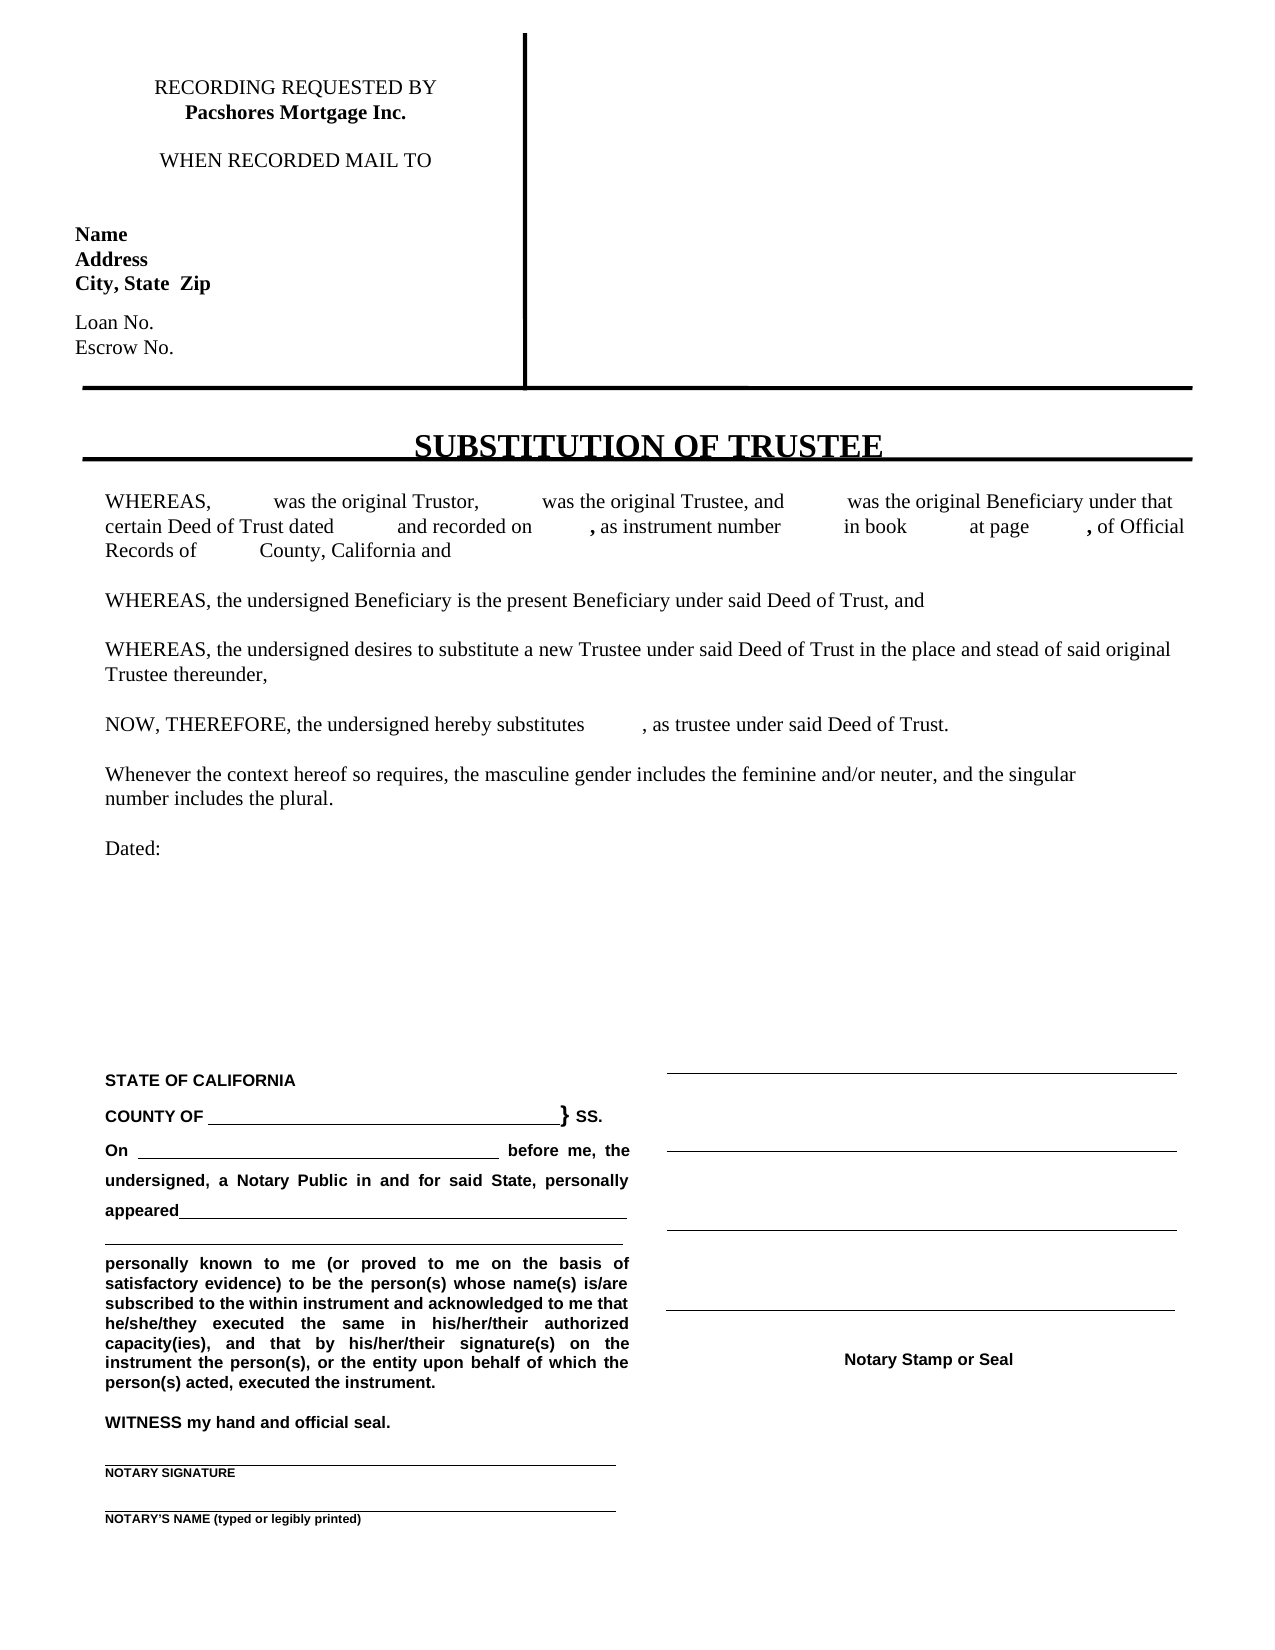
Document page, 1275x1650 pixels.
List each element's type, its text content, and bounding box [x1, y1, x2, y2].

text SUBSTITUTION OF TRUSTEE [414, 426, 1192, 463]
text appeared [105, 1201, 1192, 1219]
text Dated: [105, 836, 1192, 860]
text subscribed to the within instrument and acknowledged to me that [105, 1293, 1192, 1313]
text personally known to me (or proved to me on the basis of satisfactory evidence) to be the person(s) whose name(s) is/are [105, 1254, 632, 1293]
text instrument the person(s), or the entity upon behalf of which the person(s) acted, executed the instrument. [105, 1353, 632, 1392]
text NOTARY’S NAME (typed or legibly printed) [105, 1512, 1192, 1526]
text Name [75, 222, 1192, 246]
text WHEN RECORDED MAIL TO [156, 148, 434, 172]
text WHEREAS, the undersigned Beneficiary is the present Beneficiary under said Deed of Trust, and [105, 588, 1192, 612]
text he/she/they executed the same in his/her/their authorized capacity(ies), and that by his/her/their signature(s) on the [105, 1313, 632, 1353]
text WHEREAS, the undersigned desires to substitute a new Trustee under said Deed of Trust in the place and stead of said original [105, 637, 1192, 661]
text RECORDING REQUESTED BY [151, 75, 440, 99]
text Trustee thereunder, [105, 662, 1192, 686]
text City, State Zip [75, 271, 1192, 294]
text Address [75, 247, 1192, 271]
text Notary Stamp or Seal [844, 1353, 1192, 1368]
text WITNESS my hand and official seal. [105, 1412, 629, 1431]
text On before me, the undersigned, a Notary Public in and for said State, personally [105, 1141, 632, 1190]
text STATE OF CALIFORNIA [105, 1071, 1192, 1090]
text NOTARY SIGNATURE [105, 1467, 1192, 1480]
text NOW, THEREFORE, the undersigned hereby substitutes , as trustee under said Deed of Trust. [105, 712, 1192, 736]
text WHEREAS, was the original Trustor, was the original Trustee, and was the original Beneficiary under that certain Deed of Trust dated and recorded on , as instrument number in book at page , of Official Records of County, California and [105, 489, 1185, 562]
text COUNTY OF } SS. [105, 1101, 1192, 1127]
text Whenever the context hereof so requires, the masculine gender includes the feminine and/or neuter, and the singular number includes the plural. [105, 761, 1140, 810]
text Loan No. Escrow No. [75, 310, 176, 359]
text Pacshores Mortgage Inc. [181, 100, 410, 124]
